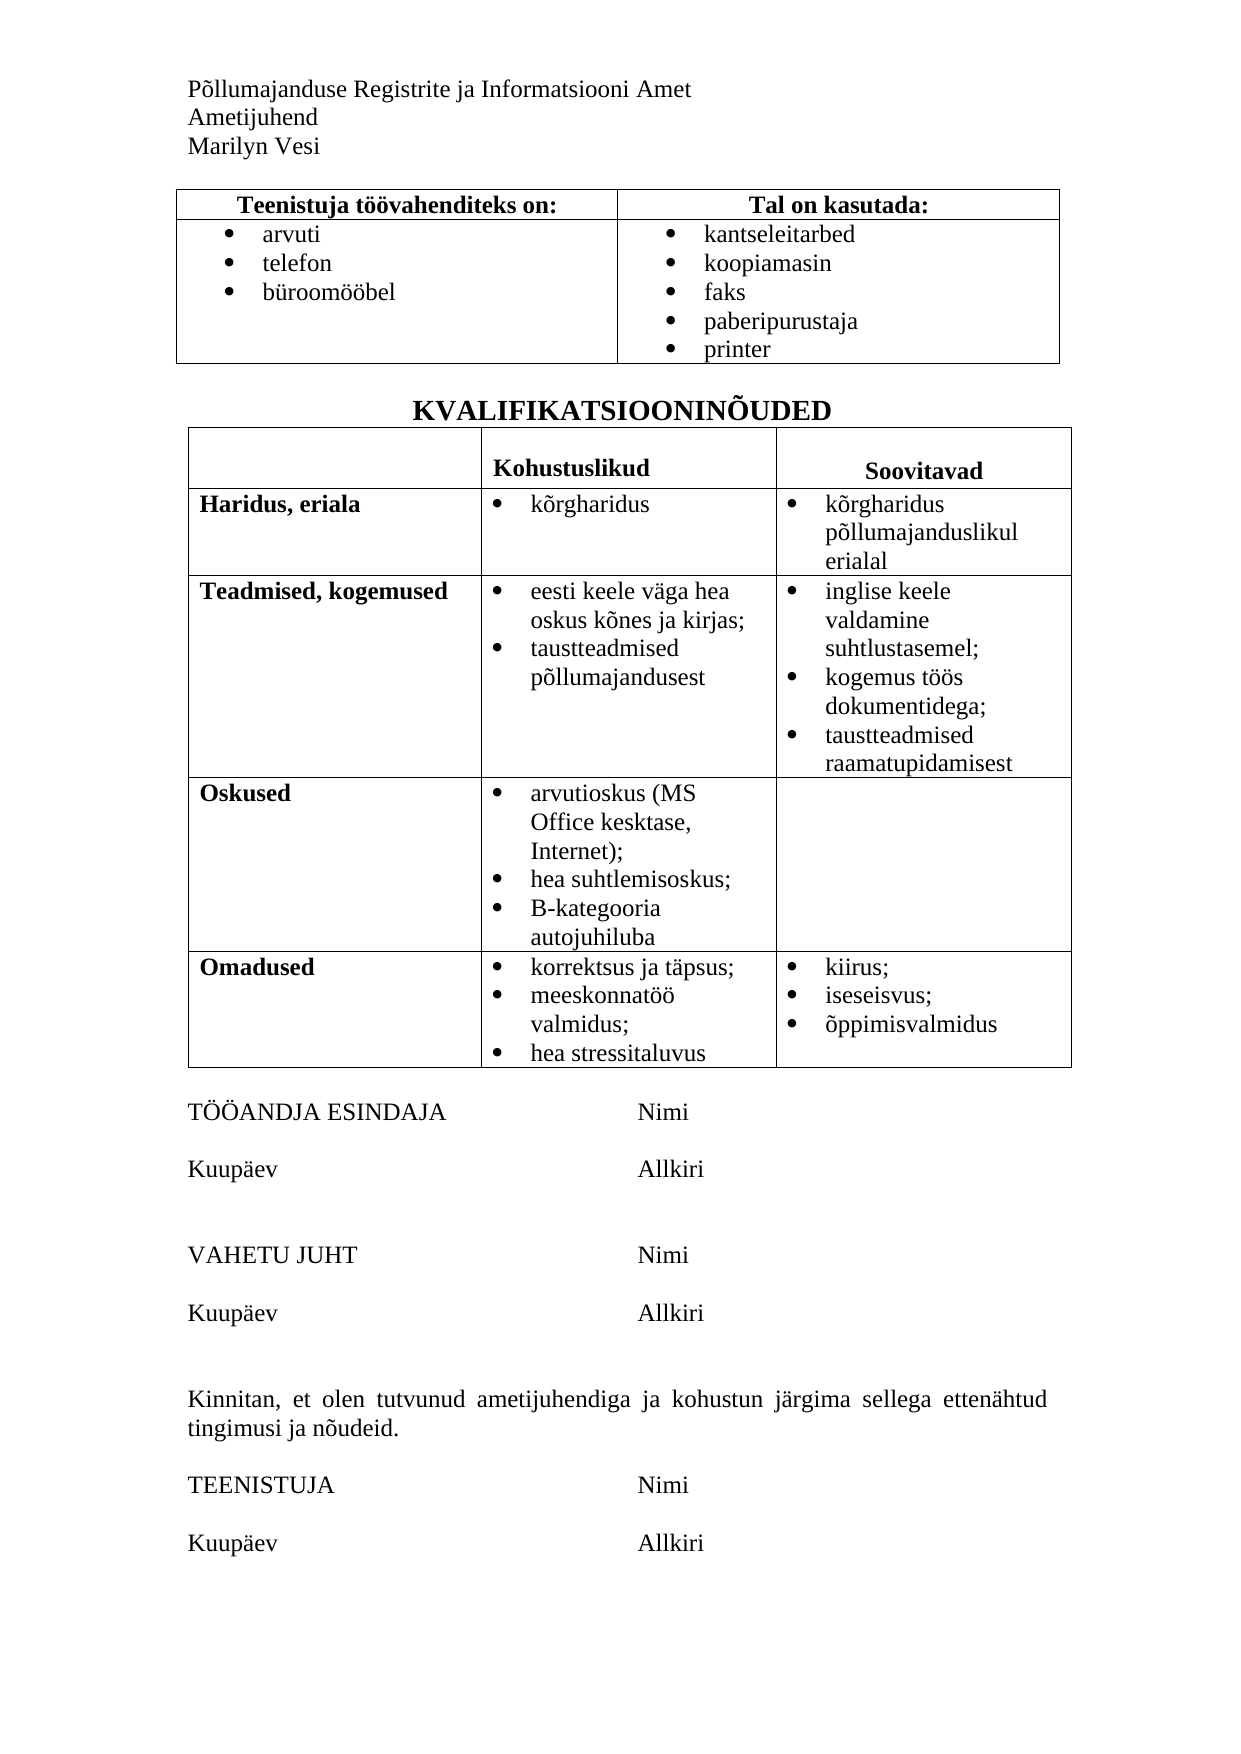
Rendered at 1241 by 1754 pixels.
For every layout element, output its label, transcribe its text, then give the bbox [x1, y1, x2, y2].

text Kuupäev Allkiri [187, 1154, 1048, 1183]
table_cell Teadmised, kogemused [189, 576, 481, 777]
table_header Soovitavad [777, 428, 1071, 488]
text KVALIFIKATSIOONINÕUDED [187, 393, 1048, 427]
table_header Tal on kasutada: [618, 190, 1059, 218]
text TEENISTUJA Nimi [187, 1470, 1048, 1499]
table_cell kiirus; iseseisvus; õppimisvalmidus [777, 952, 1071, 1067]
table_cell kõrgharidus [482, 489, 776, 575]
table_cell Omadused [189, 952, 481, 1067]
table_cell korrektsus ja täpsus; meeskonnatöö valmidus; hea stressitaluvus [482, 952, 776, 1067]
table_cell arvuti telefon büroomööbel [177, 220, 617, 363]
table_cell eesti keele väga hea oskus kõnes ja kirjas; taustteadmised põllumajandusest [482, 576, 776, 777]
text Kuupäev Allkiri [187, 1528, 1048, 1557]
table_cell inglise keele valdamine suhtlustasemel; kogemus töös dokumentidega; taustteadmised raamatupidamisest [777, 576, 1071, 777]
text TÖÖANDJA ESINDAJA Nimi [187, 1097, 1048, 1125]
table_cell kantseleitarbed koopiamasin faks paberipurustaja printer [618, 220, 1059, 363]
table_cell kõrgharidus põllumajanduslikul erialal [777, 489, 1071, 575]
table_header Kohustuslikud [482, 428, 776, 488]
text Kuupäev Allkiri [187, 1298, 1048, 1327]
table_cell Haridus, eriala [189, 489, 481, 575]
table_header [189, 428, 481, 488]
table_cell Oskused [189, 778, 481, 951]
table_cell [777, 778, 1071, 951]
text VAHETU JUHT Nimi [187, 1240, 1048, 1269]
table_cell arvutioskus (MS Office kesktase, Internet); hea suhtlemisoskus; B-kategooria autojuhiluba [482, 778, 776, 951]
text Kinnitan, et olen tutvunud ametijuhendiga ja kohustun järgima sellega ettenähtud tingimusi ja nõudeid. [187, 1384, 1048, 1442]
table_header Teenistuja töövahenditeks on: [177, 190, 617, 218]
